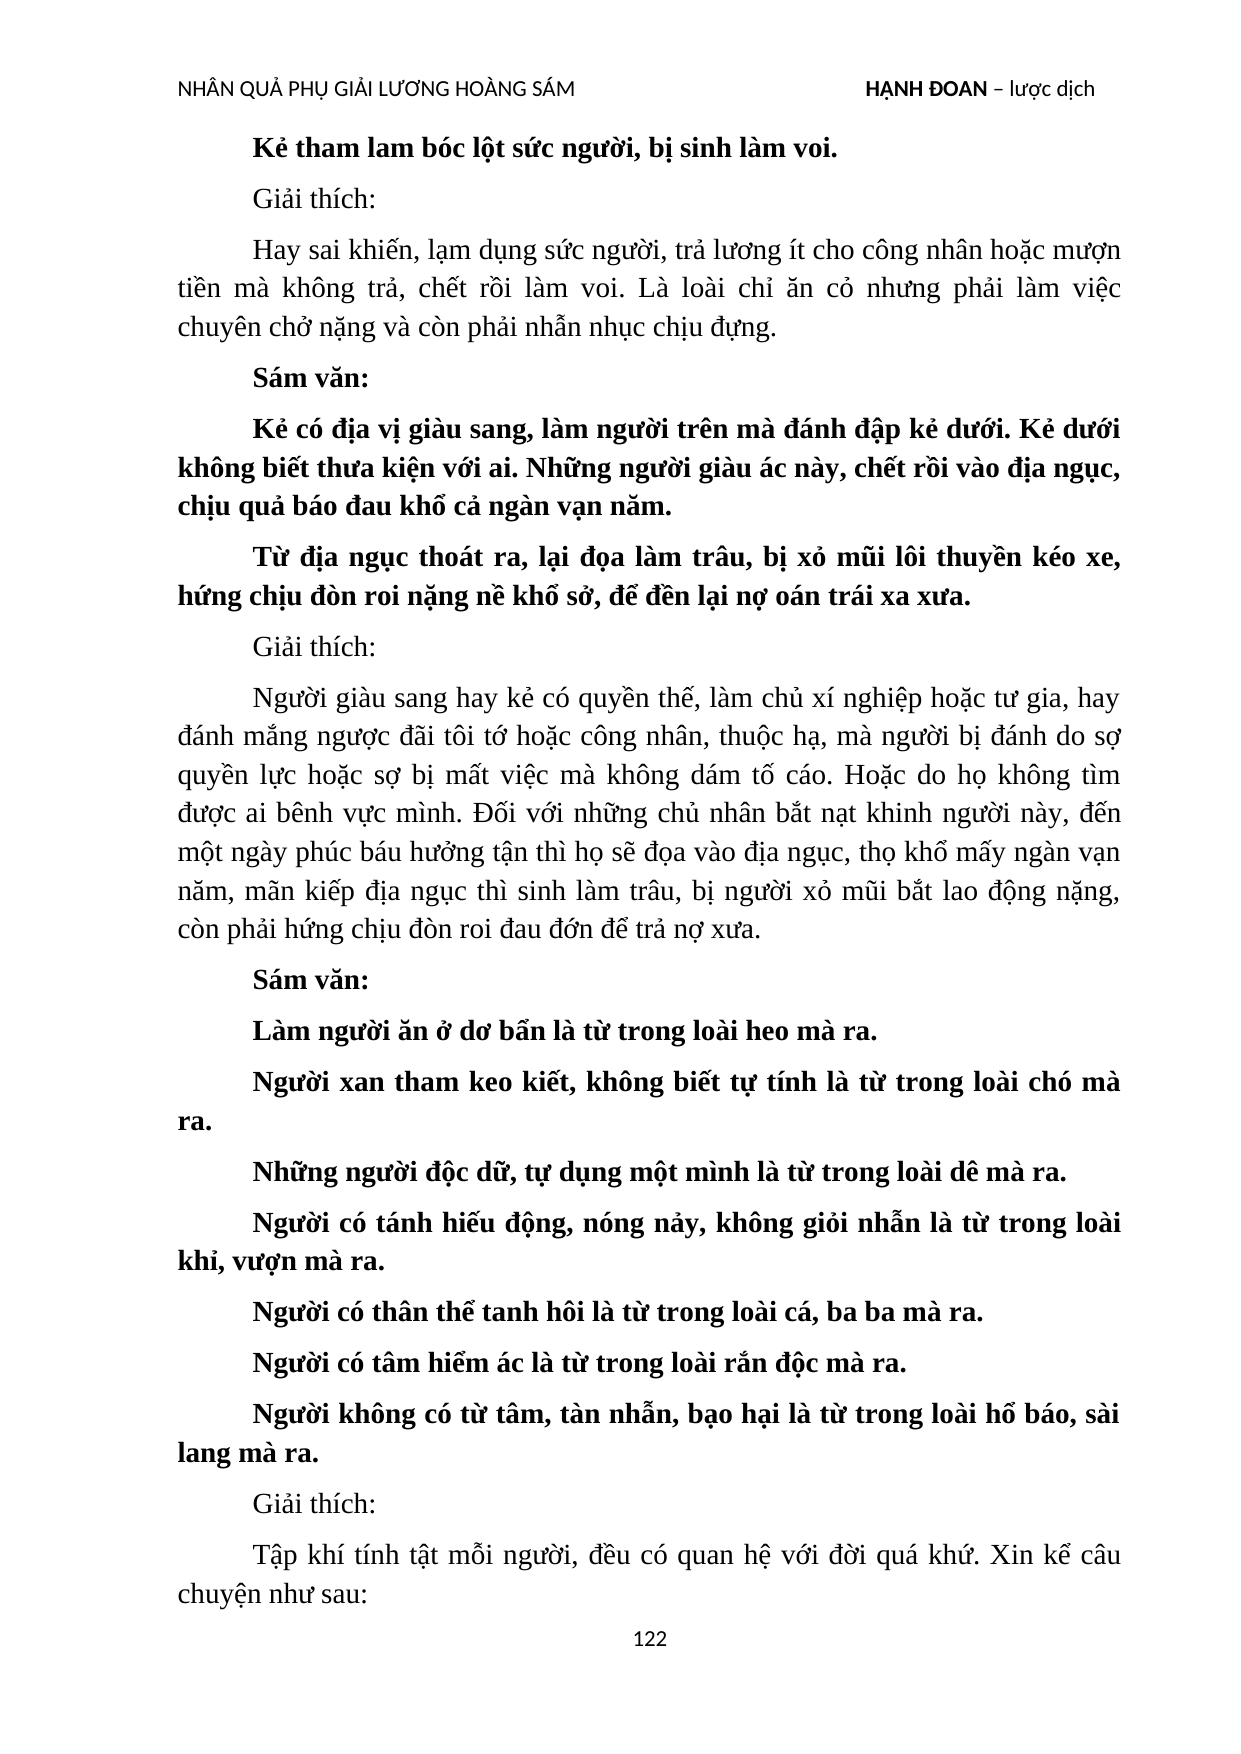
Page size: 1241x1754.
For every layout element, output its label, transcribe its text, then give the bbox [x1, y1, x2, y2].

text Người không có từ tâm, tàn nhẫn, bạo hại là từ trong loài hổ báo, sài lang mà ra. [177, 1397, 1122, 1469]
text Kẻ có địa vị giàu sang, làm người trên mà đánh đập kẻ dưới. Kẻ dưới không biết thưa kiện với ai. Những người giàu ác này, chết rồi vào địa ngục, chịu quả báo đau khổ cả ngàn vạn năm. [177, 411, 1122, 522]
text Làm người ăn ở dơ bẩn là từ trong loài heo mà ra. [177, 1013, 1122, 1047]
text Người có thân thể tanh hôi là từ trong loài cá, ba ba mà ra. [177, 1294, 1122, 1328]
text Tập khí tính tật mỗi người, đều có quan hệ với đời quá khứ. Xin kể câu chuyện như sau: [177, 1537, 1122, 1609]
text Sám văn: [177, 360, 1122, 394]
text Hay sai khiến, lạm dụng sức người, trả lương ít cho công nhân hoặc mượn tiền mà không trả, chết rồi làm voi. Là loài chỉ ăn cỏ nhưng phải làm việc chuyên chở nặng và còn phải nhẫn nhục chịu đựng. [177, 232, 1122, 343]
text Người có tánh hiếu động, nóng nảy, không giỏi nhẫn là từ trong loài khỉ, vượn mà ra. [177, 1205, 1122, 1277]
text Kẻ tham lam bóc lột sức người, bị sinh làm voi. [177, 130, 1122, 163]
text Giải thích: [177, 181, 1122, 214]
text Sám văn: [177, 962, 1122, 996]
text Những người độc dữ, tự dụng một mình là từ trong loài dê mà ra. [177, 1154, 1122, 1187]
text Người giàu sang hay kẻ có quyền thế, làm chủ xí nghiệp hoặc tư gia, hay đánh mắng ngược đãi tôi tớ hoặc công nhân, thuộc hạ, mà người bị đánh do sợ quyền lực hoặc sợ bị mất việc mà không dám tố cáo. Hoặc do họ không tìm được ai bênh vực mình. Đối với những chủ nhân bắt nạt khinh người này, đến một ngày phúc báu hưởng tận thì họ sẽ đọa vào địa ngục, thọ khổ mấy ngàn vạn năm, mãn kiếp địa ngục thì sinh làm trâu, bị người xỏ mũi bắt lao động nặng, còn phải hứng chịu đòn roi đau đớn để trả nợ xưa. [177, 680, 1122, 945]
text Giải thích: [177, 1486, 1122, 1520]
text Người xan tham keo kiết, không biết tự tính là từ trong loài chó mà ra. [177, 1064, 1122, 1136]
text Giải thích: [177, 629, 1122, 662]
text Từ địa ngục thoát ra, lại đọa làm trâu, bị xỏ mũi lôi thuyền kéo xe, hứng chịu đòn roi nặng nề khổ sở, để đền lại nợ oán trái xa xưa. [177, 539, 1122, 611]
text Người có tâm hiểm ác là từ trong loài rắn độc mà ra. [177, 1346, 1122, 1379]
